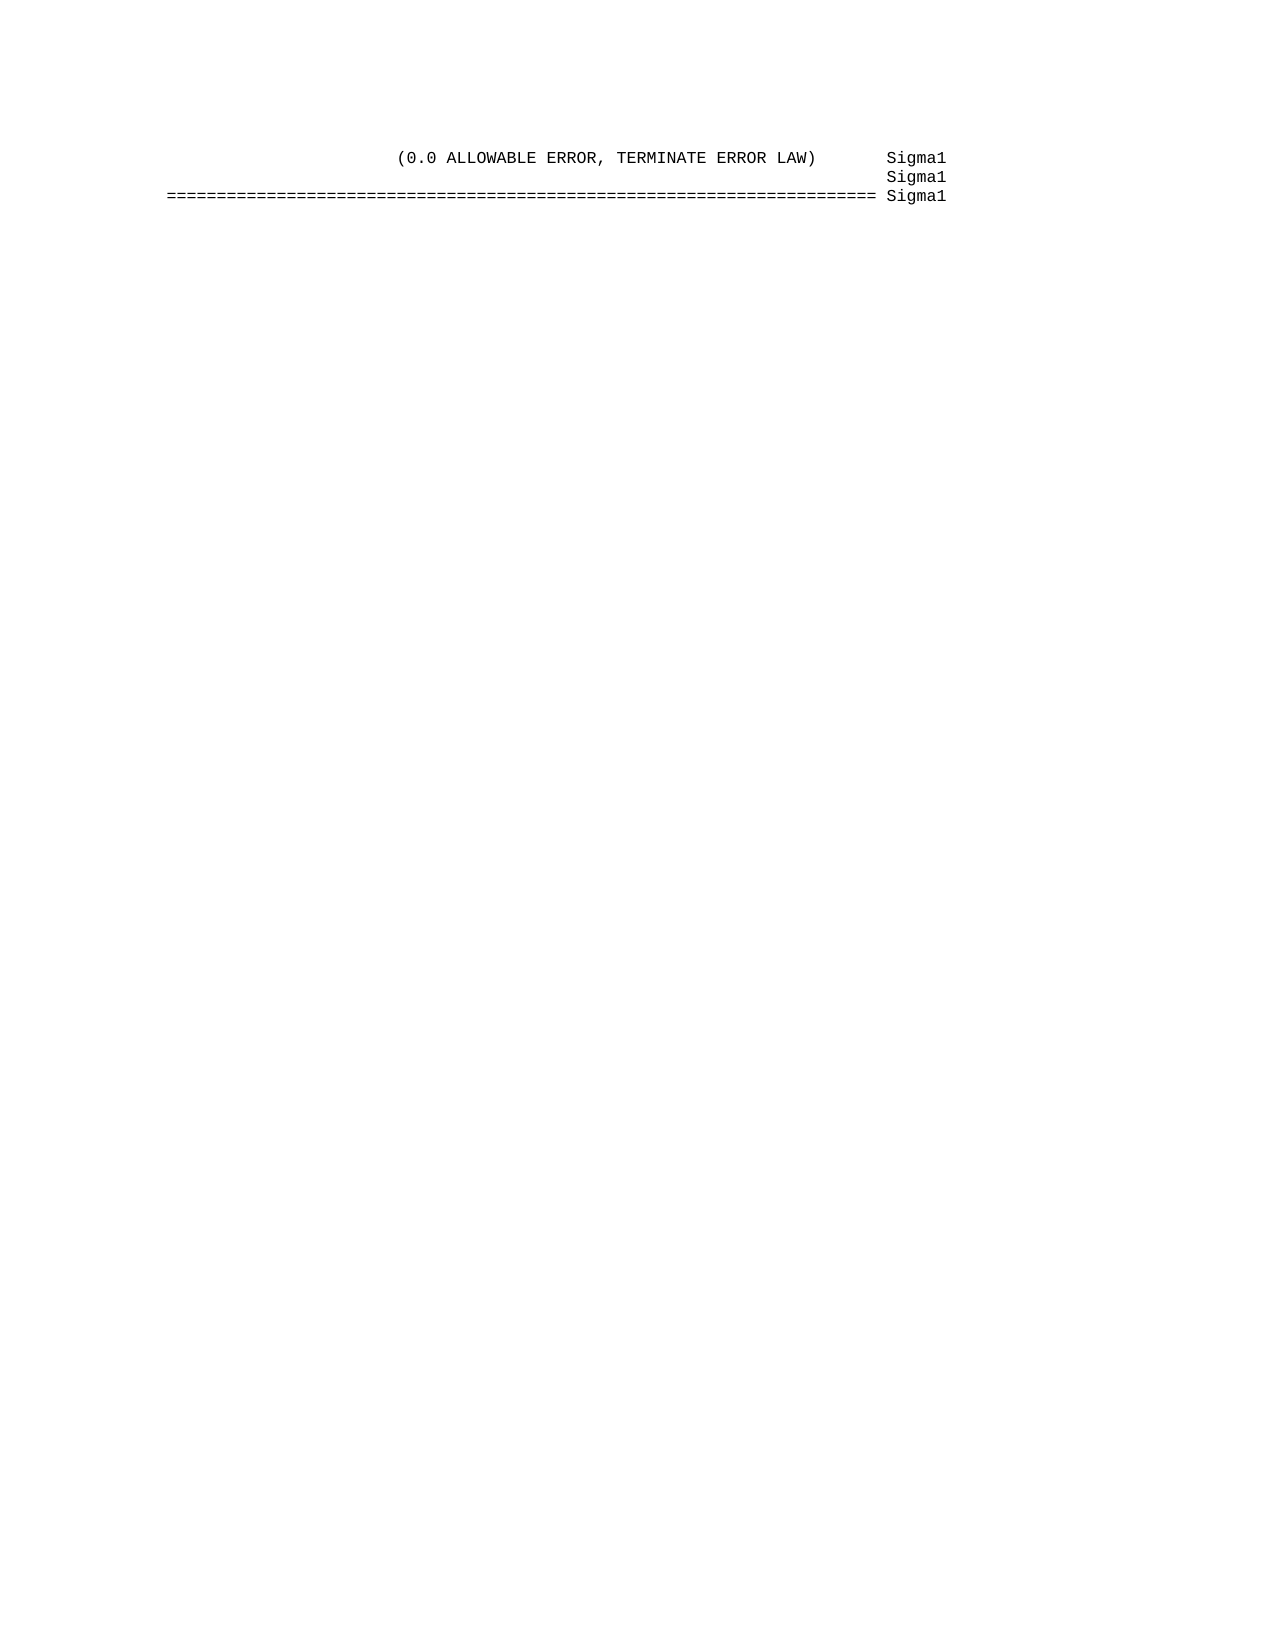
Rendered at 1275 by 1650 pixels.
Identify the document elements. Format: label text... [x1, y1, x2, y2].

text (0.0 ALLOWABLE ERROR, TERMINATE ERROR LAW) Sigma1 [156, 150, 1118, 169]
text ======================================================================= Sigma1 [156, 188, 1118, 207]
text Sigma1 [156, 169, 1118, 188]
